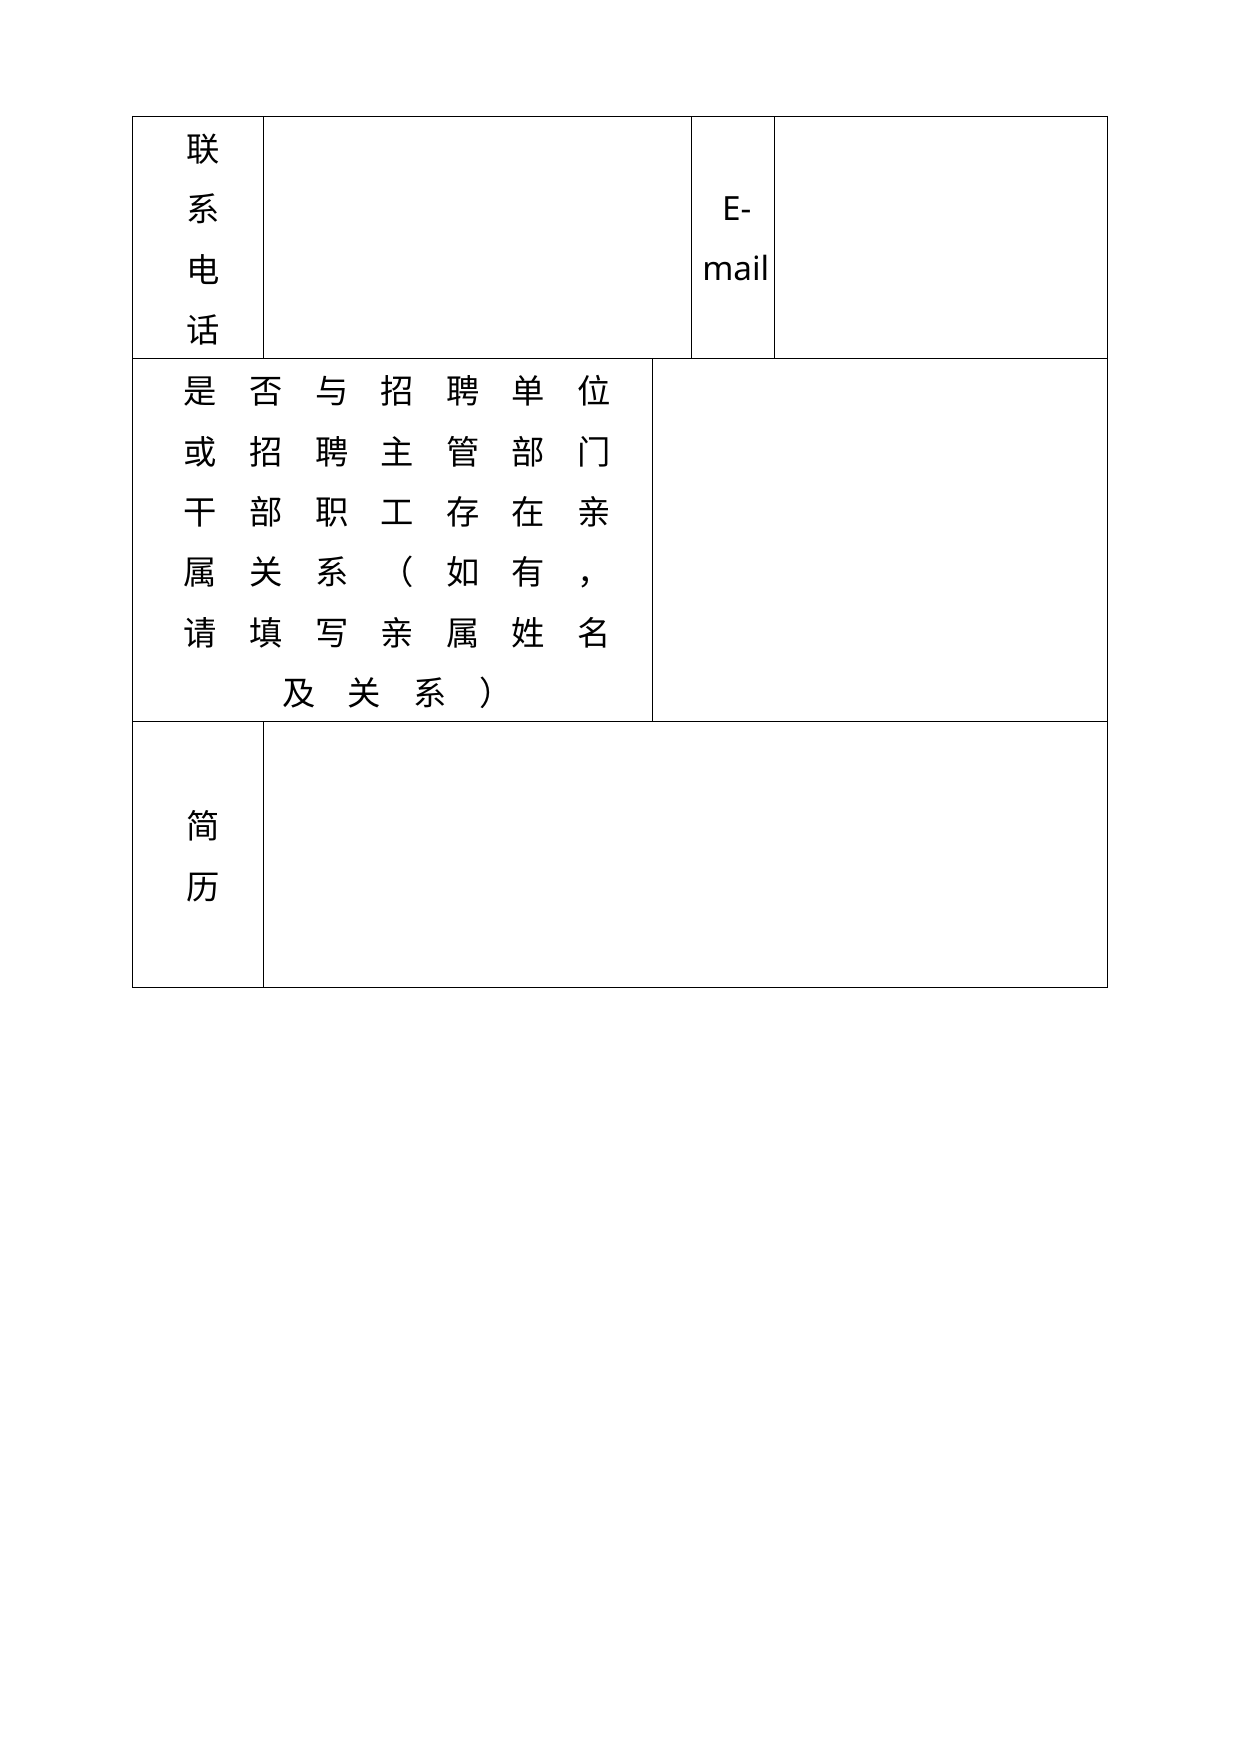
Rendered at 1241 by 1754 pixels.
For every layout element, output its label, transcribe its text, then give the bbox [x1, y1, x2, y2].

table_cell 联系电话 [133, 117, 263, 358]
table_cell 是否与招聘单位或招聘主管部门干部职工存在亲属关系（如有，请填写亲属姓名及关系） [133, 359, 652, 721]
table_cell [264, 722, 1107, 987]
table_cell [775, 117, 1107, 358]
table_cell E-mail [692, 117, 774, 358]
table_cell [653, 359, 1107, 721]
table_cell 简历 [133, 722, 263, 987]
table_cell [264, 117, 691, 358]
